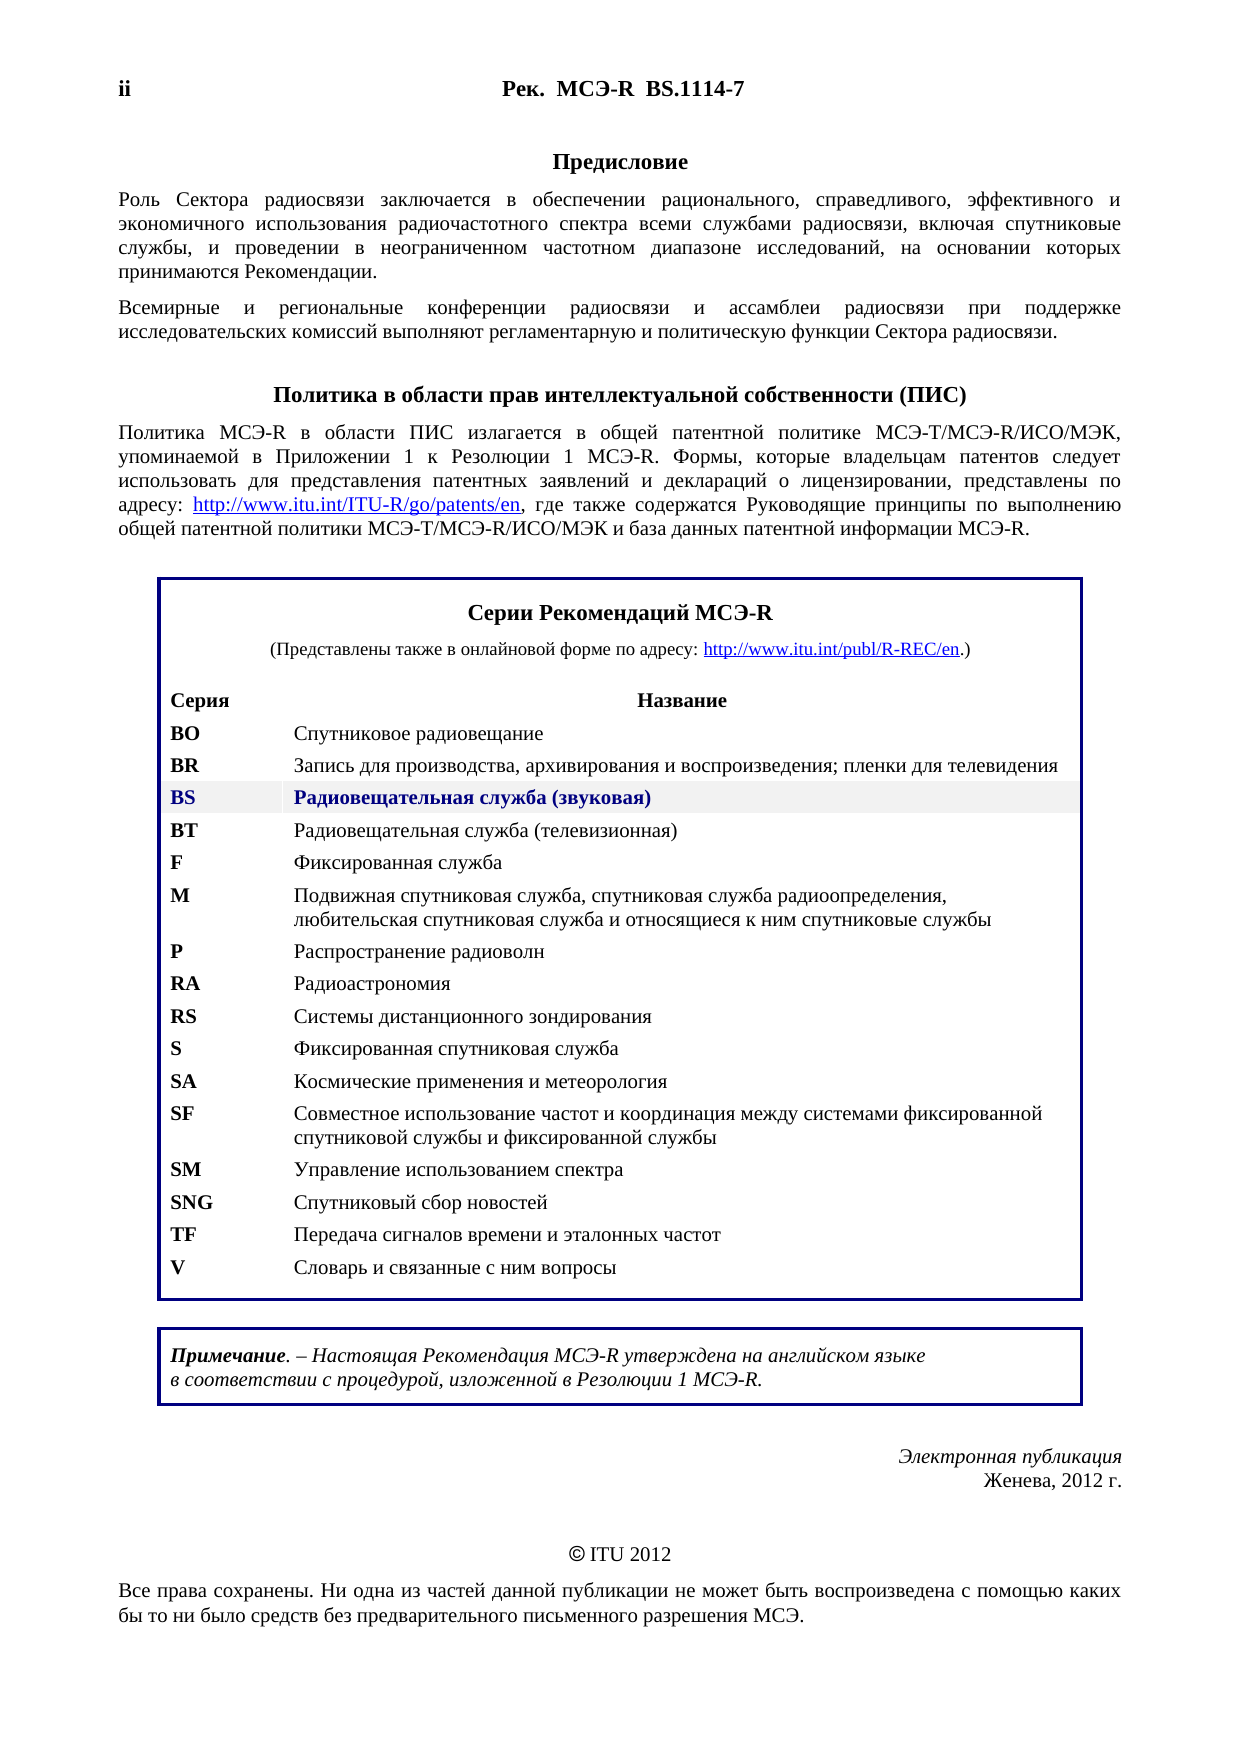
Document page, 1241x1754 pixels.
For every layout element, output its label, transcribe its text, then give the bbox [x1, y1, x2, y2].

table_cell P [161, 935, 282, 967]
text Электронная публикация Женева, 2012 г. [118, 1444, 1122, 1492]
table_cell Подвижная спутниковая служба, спутниковая служба радиоопределения, любительская спутниковая служба и относящиеся к ним спутниковые службы [283, 878, 1080, 935]
table_cell BR [161, 749, 282, 781]
text ITU 2012 [118, 1542, 1122, 1566]
table_cell Спутниковый сбор новостей [283, 1186, 1080, 1218]
table_cell Космические применения и метеорология [283, 1064, 1080, 1097]
table_cell M [161, 878, 282, 935]
table_cell SM [161, 1153, 282, 1186]
table_cell Фиксированная служба [283, 846, 1080, 878]
table_cell Системы дистанционного зондирования [283, 1000, 1080, 1032]
table_cell Радиовещательная служба (звуковая) [283, 781, 1080, 813]
table_cell BT [161, 814, 282, 846]
table_cell S [161, 1032, 282, 1064]
table_cell SNG [161, 1186, 282, 1218]
text Политика МСЭ-R в области ПИС излагается в общей патентной политике МСЭ-Т/МСЭ-R/ИСО/МЭК, упоминаемой в Приложении 1 к Резолюции 1 МСЭ-R. Формы, которые владельцам патентов следует использовать для представления патентных заявлений и деклараций о лицензировании, представлены по адресу: http://www.itu.int/ITU-R/go/patents/en, где также содержатся Руководящие принципы по выполнению общей патентной политики МСЭ-Т/МСЭ-R/ИСО/МЭК и база данных патентной информации МСЭ-R. [118, 420, 1122, 540]
table_cell Фиксированная спутниковая служба [283, 1032, 1080, 1064]
table_cell RA [161, 967, 282, 999]
text Роль Сектора радиосвязи заключается в обеспечении рационального, справедливого, эффективного и экономичного использования радиочастотного спектра всеми службами радиосвязи, включая спутниковые службы, и проведении в неограниченном частотном диапазоне исследований, на основании которых принимаются Рекомендации. [118, 187, 1122, 283]
table_cell V [161, 1250, 282, 1297]
table_cell Управление использованием спектра [283, 1153, 1080, 1186]
table_header Примечание. – Настоящая Рекомендация МСЭ-R утверждена на английском языке в соответствии с процедурой, изложенной в Резолюции 1 МСЭ-R. [161, 1330, 1080, 1403]
text Предисловие [118, 148, 1122, 174]
table_cell Передача сигналов времени и эталонных частот [283, 1218, 1080, 1250]
table_cell TF [161, 1218, 282, 1250]
table_cell F [161, 846, 282, 878]
table_cell SA [161, 1064, 282, 1097]
table_cell BO [161, 716, 282, 749]
text Всемирные и региональные конференции радиосвязи и ассамблеи радиосвязи при поддержке исследовательских комиссий выполняют регламентарную и политическую функции Сектора радиосвязи. [118, 295, 1122, 343]
table_cell RS [161, 1000, 282, 1032]
table_cell Название [283, 684, 1080, 716]
table_cell Радиоастрономия [283, 967, 1080, 999]
table_cell Распространение радиоволн [283, 935, 1080, 967]
text Все права сохранены. Ни одна из частей данной публикации не может быть воспроизведена с помощью каких бы то ни было средств без предварительного письменного разрешения МСЭ. [118, 1578, 1122, 1627]
table_cell Запись для производства, архивирования и воспроизведения; пленки для телевидения [283, 749, 1080, 781]
table_cell Спутниковое радиовещание [283, 716, 1080, 749]
table_cell Совместное использование частот и координация между системами фиксированной спутниковой службы и фиксированной службы [283, 1097, 1080, 1153]
text Политика в области прав интеллектуальной собственности (ПИС) [118, 381, 1122, 407]
table_cell Радиовещательная служба (телевизионная) [283, 814, 1080, 846]
table_header Серии Рекомендаций МСЭ-R (Представлены также в онлайновой форме по адресу: http://www.itu.int/publ/R-REC/en.) [161, 580, 1080, 684]
table_cell BS [161, 781, 282, 813]
table_cell SF [161, 1097, 282, 1153]
table_cell Серия [161, 684, 282, 716]
table_cell Словарь и связанные с ним вопросы [283, 1250, 1080, 1297]
